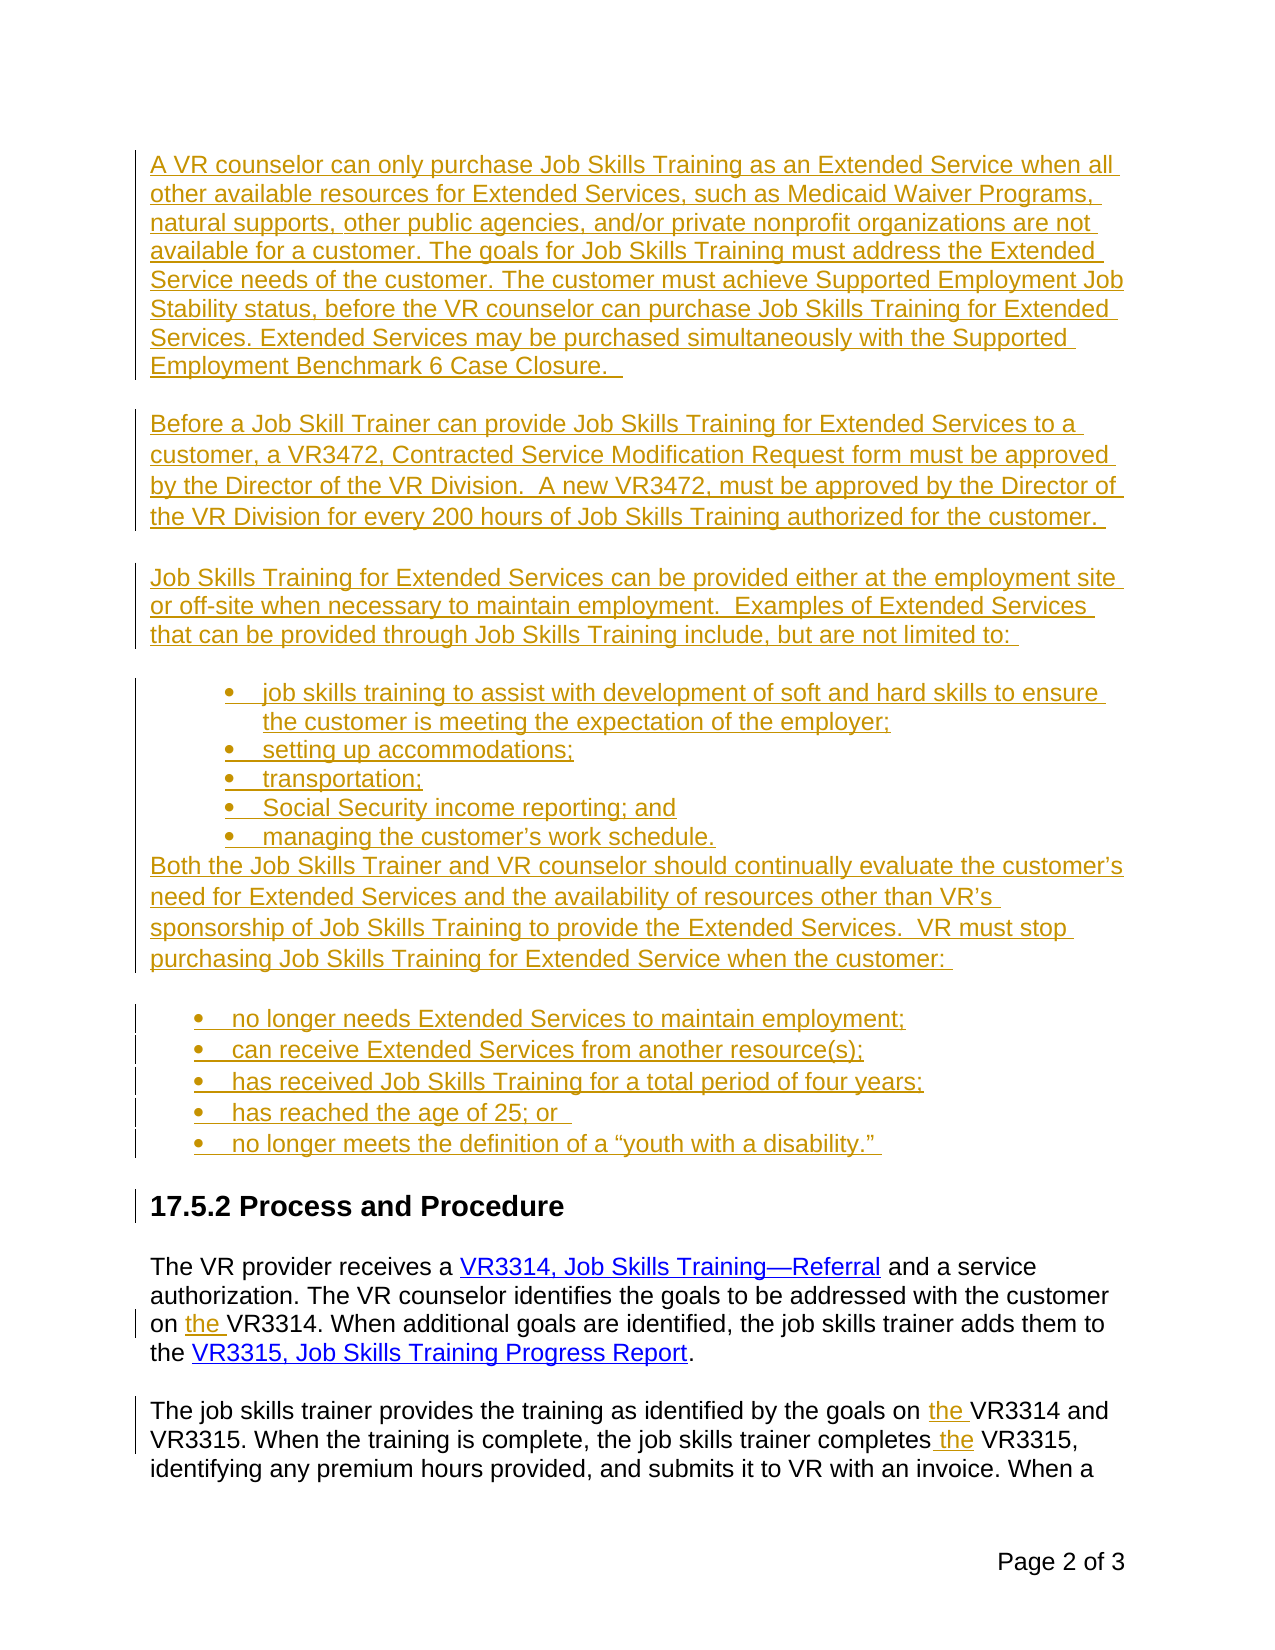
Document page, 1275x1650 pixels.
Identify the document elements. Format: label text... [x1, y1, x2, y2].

subtitle 17.5.2 Process and Procedure [150, 1189, 1125, 1223]
text The VR provider receives a VR3314, Job Skills Training—Referral and a service authorization. The VR counselor identifies the goals to be addressed with the customer on VR3314. When additional goals are identified, the job skills trainer adds them to the VR3315, Job Skills Training Progress Report. [150, 1252, 1125, 1367]
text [150, 1396, 1125, 1482]
